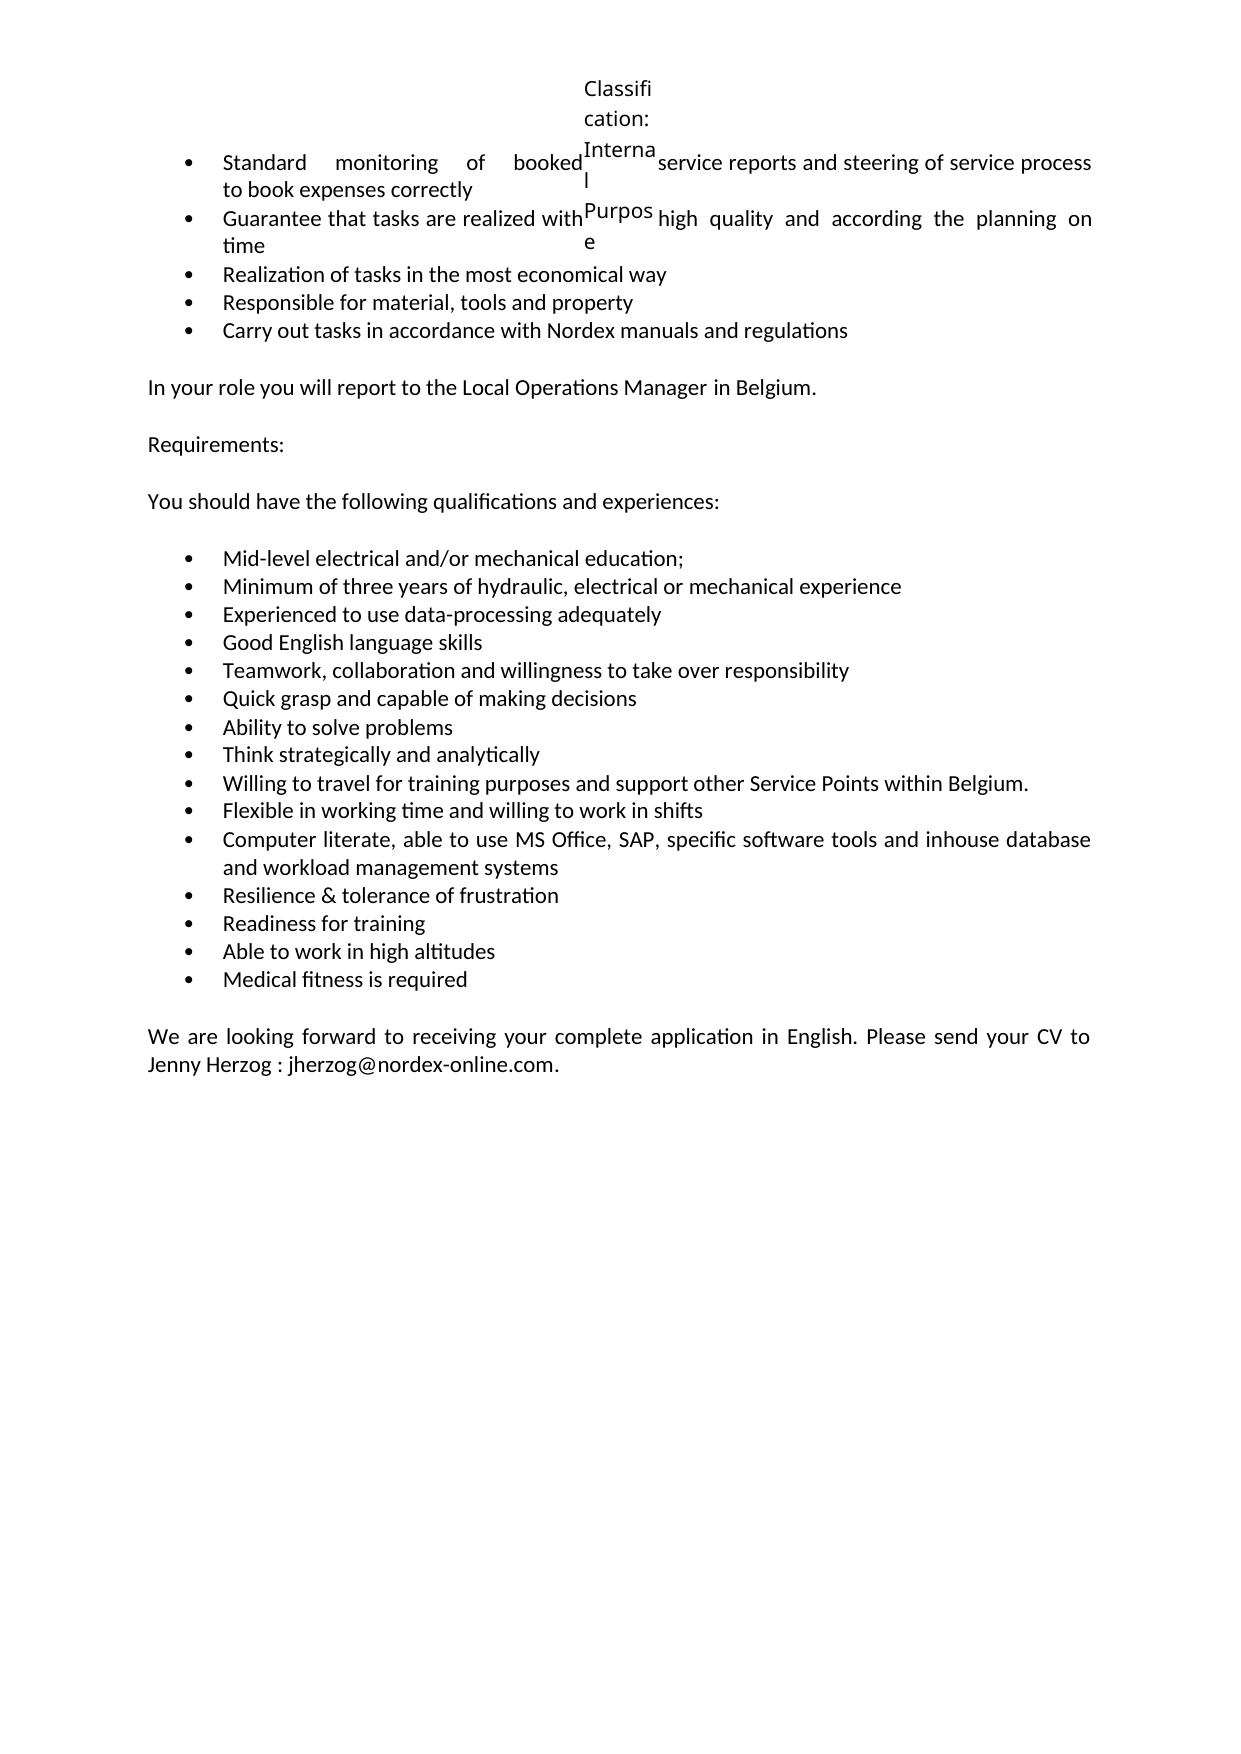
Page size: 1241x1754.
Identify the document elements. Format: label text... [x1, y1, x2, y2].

list Willing to travel for training purposes and support other Service Points within Belgium. [185, 769, 1093, 797]
list Good English language skills [185, 628, 1093, 657]
list Carry out tasks in accordance with Nordex manuals and regulations [185, 316, 1093, 344]
list Experienced to use data-processing adequately [185, 601, 1093, 628]
list Readiness for training [185, 909, 1093, 937]
list Computer literate, able to use MS Office, SAP, specific software tools and inhouse database and workload management systems [185, 825, 1093, 881]
list Flexible in working time and willing to work in shifts [185, 797, 1093, 825]
list Minimum of three years of hydraulic, electrical or mechanical experience [185, 572, 1093, 601]
list Mid-level electrical and/or mechanical education; [185, 544, 1093, 572]
text In your role you will report to the Local Operations Manager in Belgium. [148, 373, 1093, 401]
list Quick grasp and capable of making decisions [185, 684, 1093, 713]
list Able to work in high altitudes [185, 937, 1093, 965]
list Guarantee that tasks are realized with high quality and according the planning on time [185, 204, 1093, 260]
list Teamwork, collaboration and willingness to take over responsibility [185, 657, 1093, 684]
list Responsible for material, tools and property [185, 288, 1093, 316]
list Ability to solve problems [185, 713, 1093, 741]
list Standard monitoring of booked service reports and steering of service process to book expenses correctly [185, 148, 1093, 204]
text Requirements: [148, 430, 1093, 458]
list Realization of tasks in the most economical way [185, 260, 1093, 288]
list Resilience & tolerance of frustration [185, 881, 1093, 909]
text We are looking forward to receiving your complete application in English. Please send your CV to Jenny Herzog : jherzog@nordex-online.com. [148, 1022, 1093, 1078]
list Think strategically and analytically [185, 741, 1093, 769]
text You should have the following qualifications and experiences: [148, 487, 1093, 515]
list Medical fitness is required [185, 965, 1093, 993]
